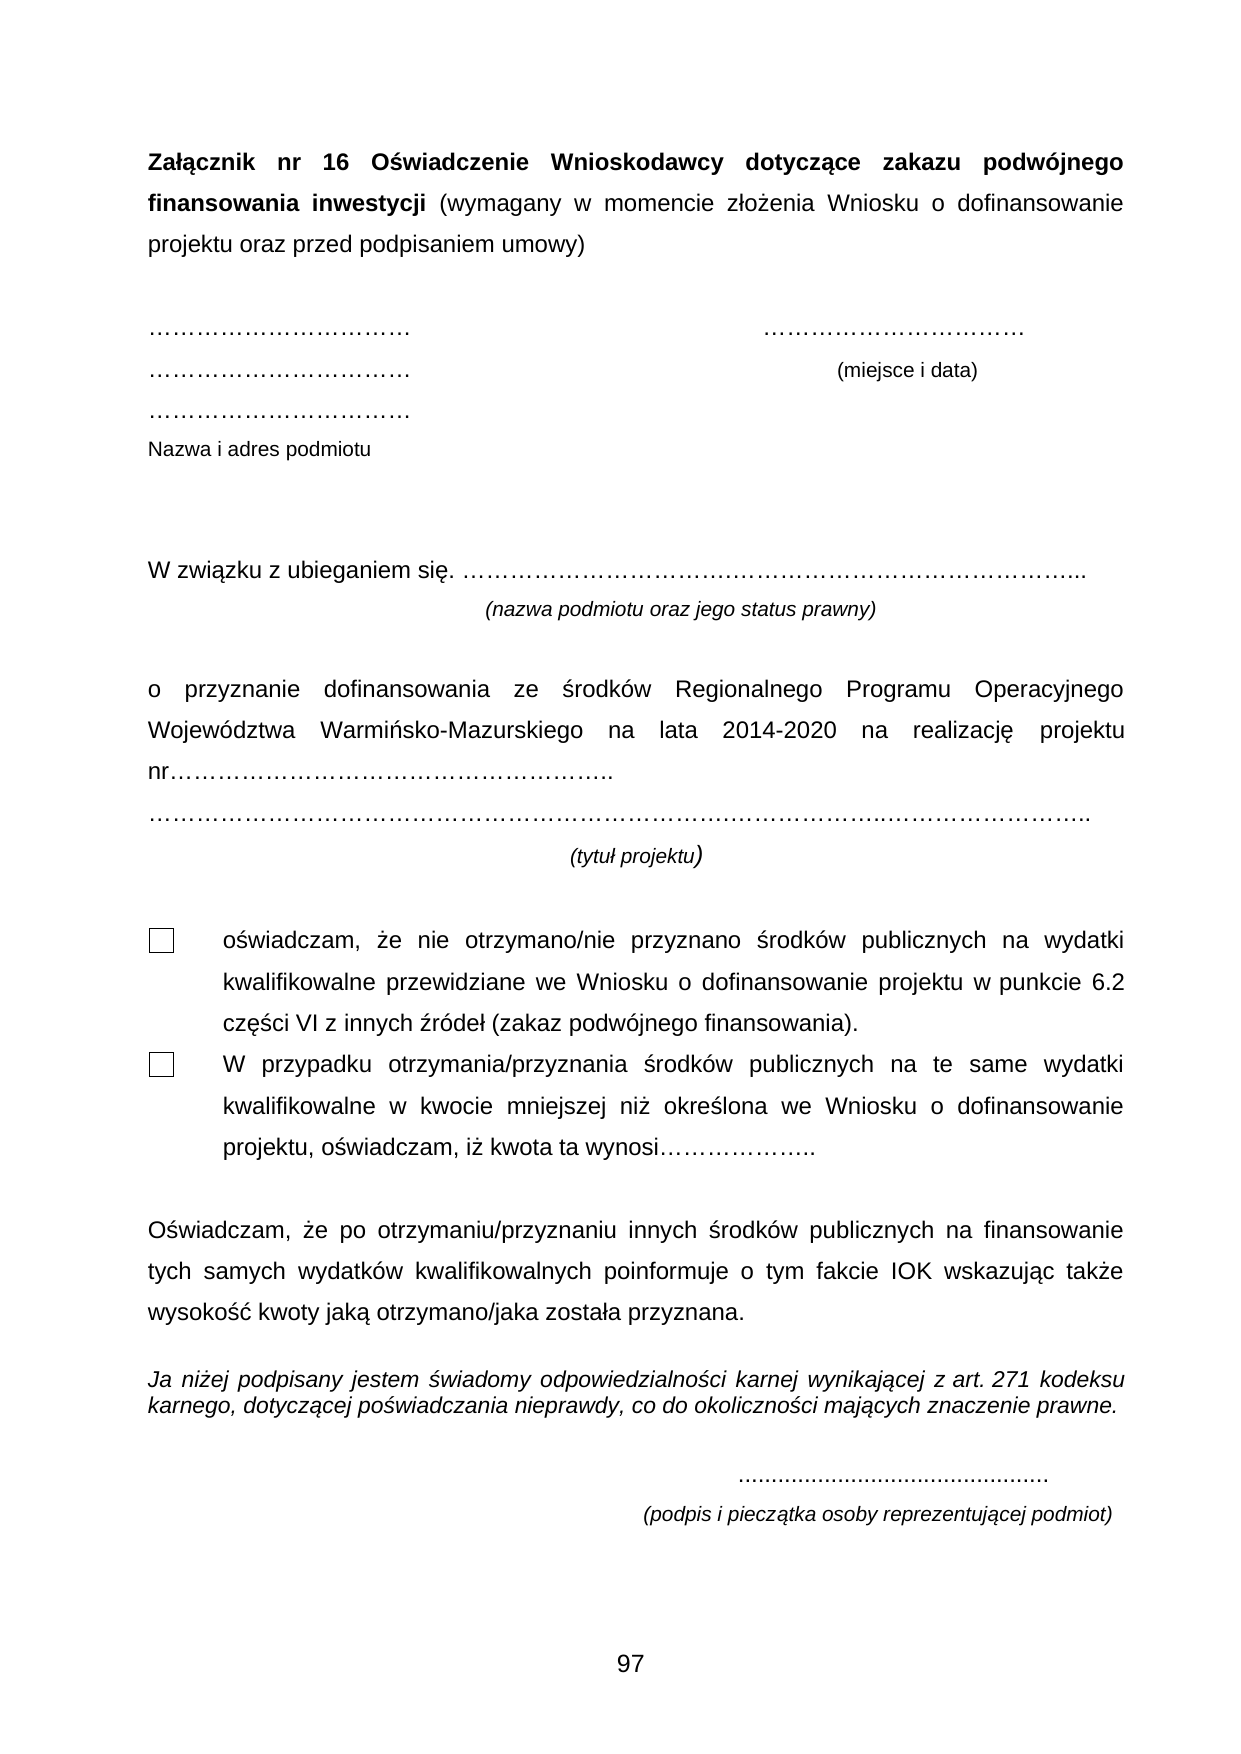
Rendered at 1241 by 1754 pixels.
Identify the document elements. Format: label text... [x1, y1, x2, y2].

text Nazwa i adres podmiotu [148, 437, 1125, 461]
text ............................................... [664, 1460, 1125, 1488]
text oświadczam, że nie otrzymano/nie przyznano środków publicznych na wydatki kwalifikowalne przewidziane we Wniosku o dofinansowanie projektu w punkcie 6.2 części VI z innych źródeł (zakaz podwójnego finansowania). [148, 926, 1125, 1036]
text Ja niżej podpisany jestem świadomy odpowiedzialności karnej wynikającej z art. 271 kodeksu karnego, dotyczącej poświadczania nieprawdy, co do okoliczności mających znaczenie prawne. [148, 1366, 1125, 1419]
text (podpis i pieczątka osoby reprezentującej podmiot) [443, 1501, 1125, 1525]
text (tytuł projektu) [148, 840, 1125, 869]
text Oświadczam, że po otrzymaniu/przyznaniu innych środków publicznych na finansowanie tych samych wydatków kwalifikowalnych poinformuje o tym fakcie IOK wskazując także wysokość kwoty jaką otrzymano/jaka została przyznana. [148, 1216, 1125, 1326]
text …………………………… [148, 396, 1125, 423]
text Załącznik nr 16 Oświadczenie Wnioskodawcy dotyczące zakazu podwójnego finansowania inwestycji (wymagany w momencie złożenia Wniosku o dofinansowanie projektu oraz przed podpisaniem umowy) [148, 148, 1125, 258]
text …………………………… (miejsce i data) [148, 354, 1125, 382]
text (nazwa podmiotu oraz jego status prawny) [485, 597, 1125, 621]
text …………………………… …………………………… [148, 313, 1125, 341]
text W przypadku otrzymania/przyznania środków publicznych na te same wydatki kwalifikowalne w kwocie mniejszej niż określona we Wniosku o dofinansowanie projektu, oświadczam, iż kwota ta wynosi……………….. [148, 1050, 1125, 1161]
text ……………………………………………………………….………………..…………………….. [148, 798, 1125, 826]
text o przyznanie dofinansowania ze środków Regionalnego Programu Operacyjnego Województwa Warmińsko-Mazurskiego na lata 2014-2020 na realizację projektu nr……………………………………………….. [148, 674, 1125, 785]
text W związku z ubieganiem się. …………………………….……………………………………... [148, 556, 1125, 583]
